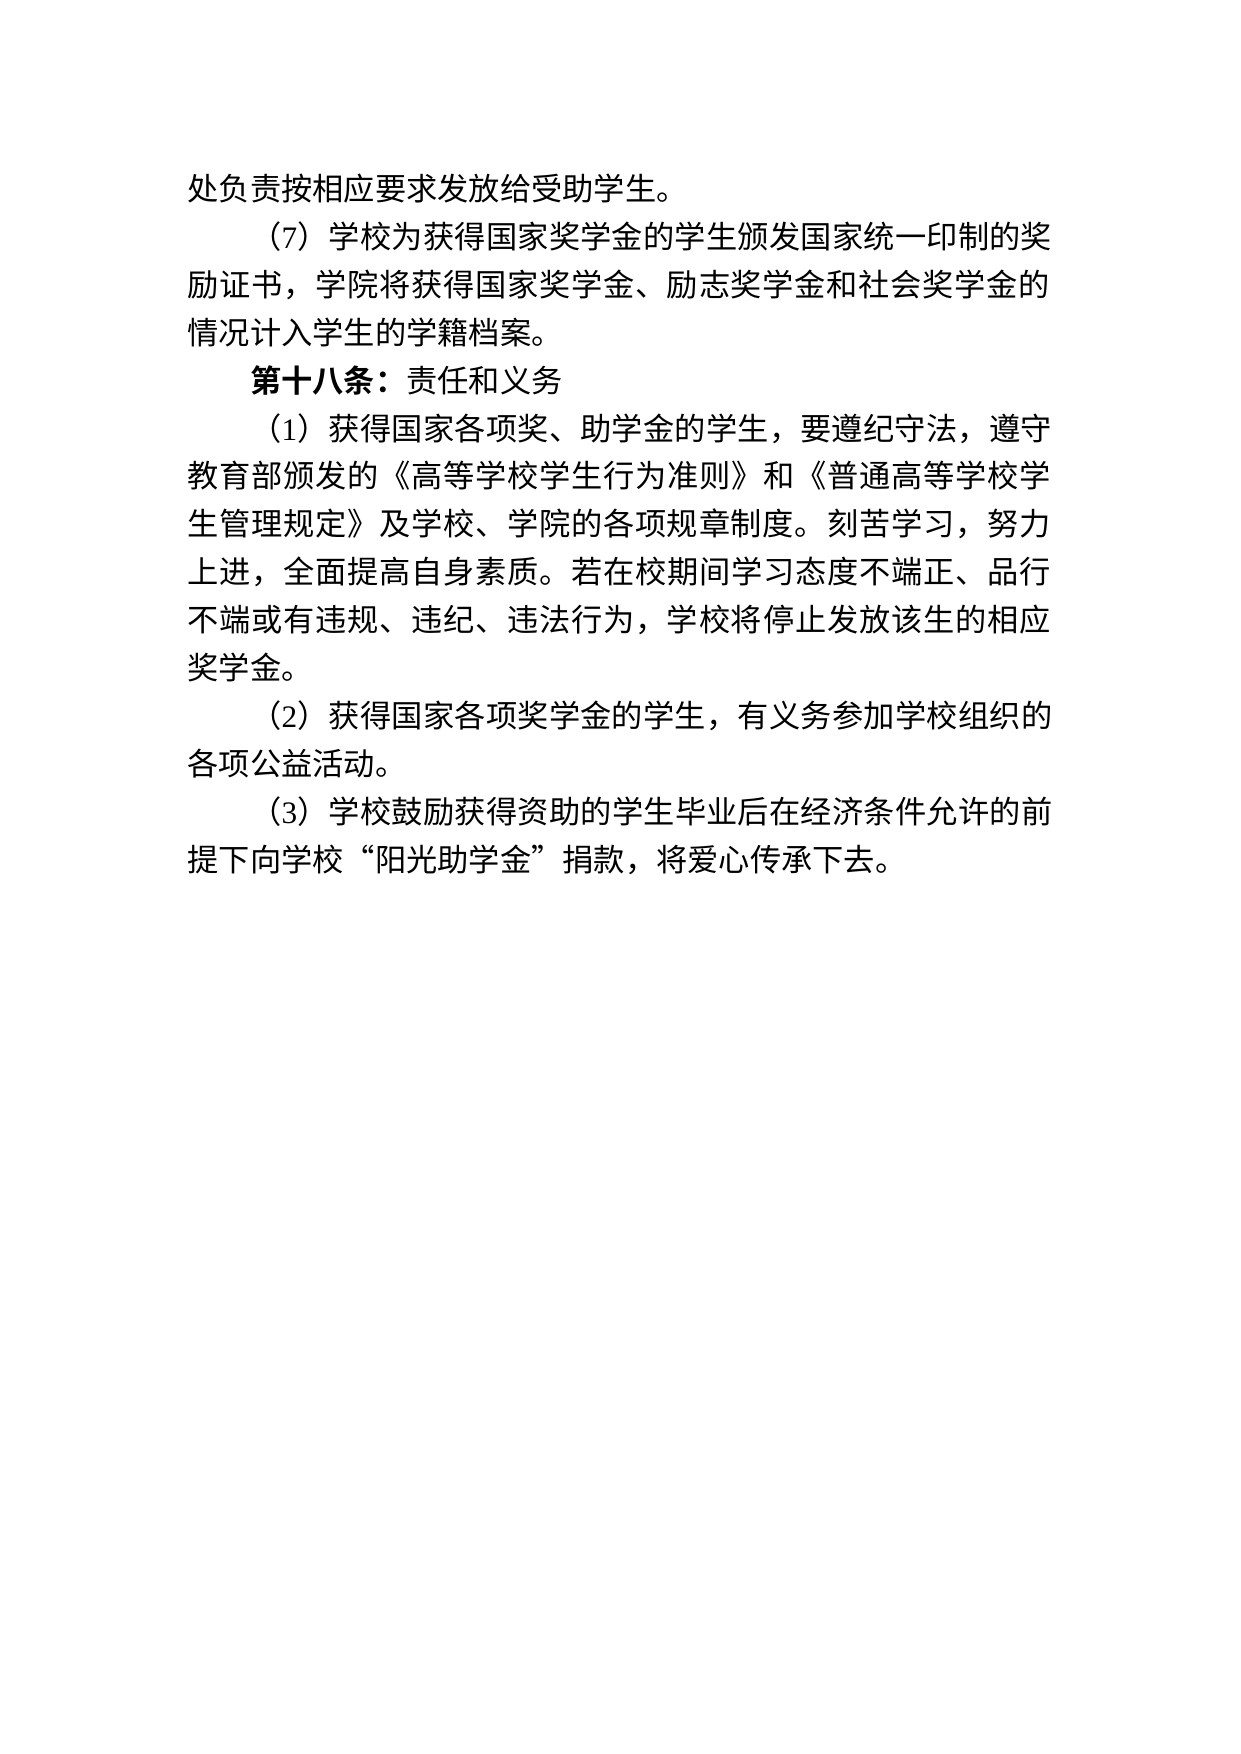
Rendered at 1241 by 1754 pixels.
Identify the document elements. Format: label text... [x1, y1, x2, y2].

text （7）学校为获得国家奖学金的学生颁发国家统一印制的奖励证书，学院将获得国家奖学金、励志奖学金和社会奖学金的情况计入学生的学籍档案。 [187, 210, 1053, 354]
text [187, 162, 1053, 210]
text 第十八条：责任和义务 [187, 354, 1053, 402]
text （2）获得国家各项奖学金的学生，有义务参加学校组织的各项公益活动。 [187, 689, 1053, 785]
text （1）获得国家各项奖、助学金的学生，要遵纪守法，遵守教育部颁发的《高等学校学生行为准则》和《普通高等学校学生管理规定》及学校、学院的各项规章制度。刻苦学习，努力上进，全面提高自身素质。若在校期间学习态度不端正、品行不端或有违规、违纪、违法行为，学校将停止发放该生的相应奖学金。 [187, 402, 1053, 689]
text （3）学校鼓励获得资助的学生毕业后在经济条件允许的前提下向学校“阳光助学金”捐款，将爱心传承下去。 [187, 785, 1053, 881]
